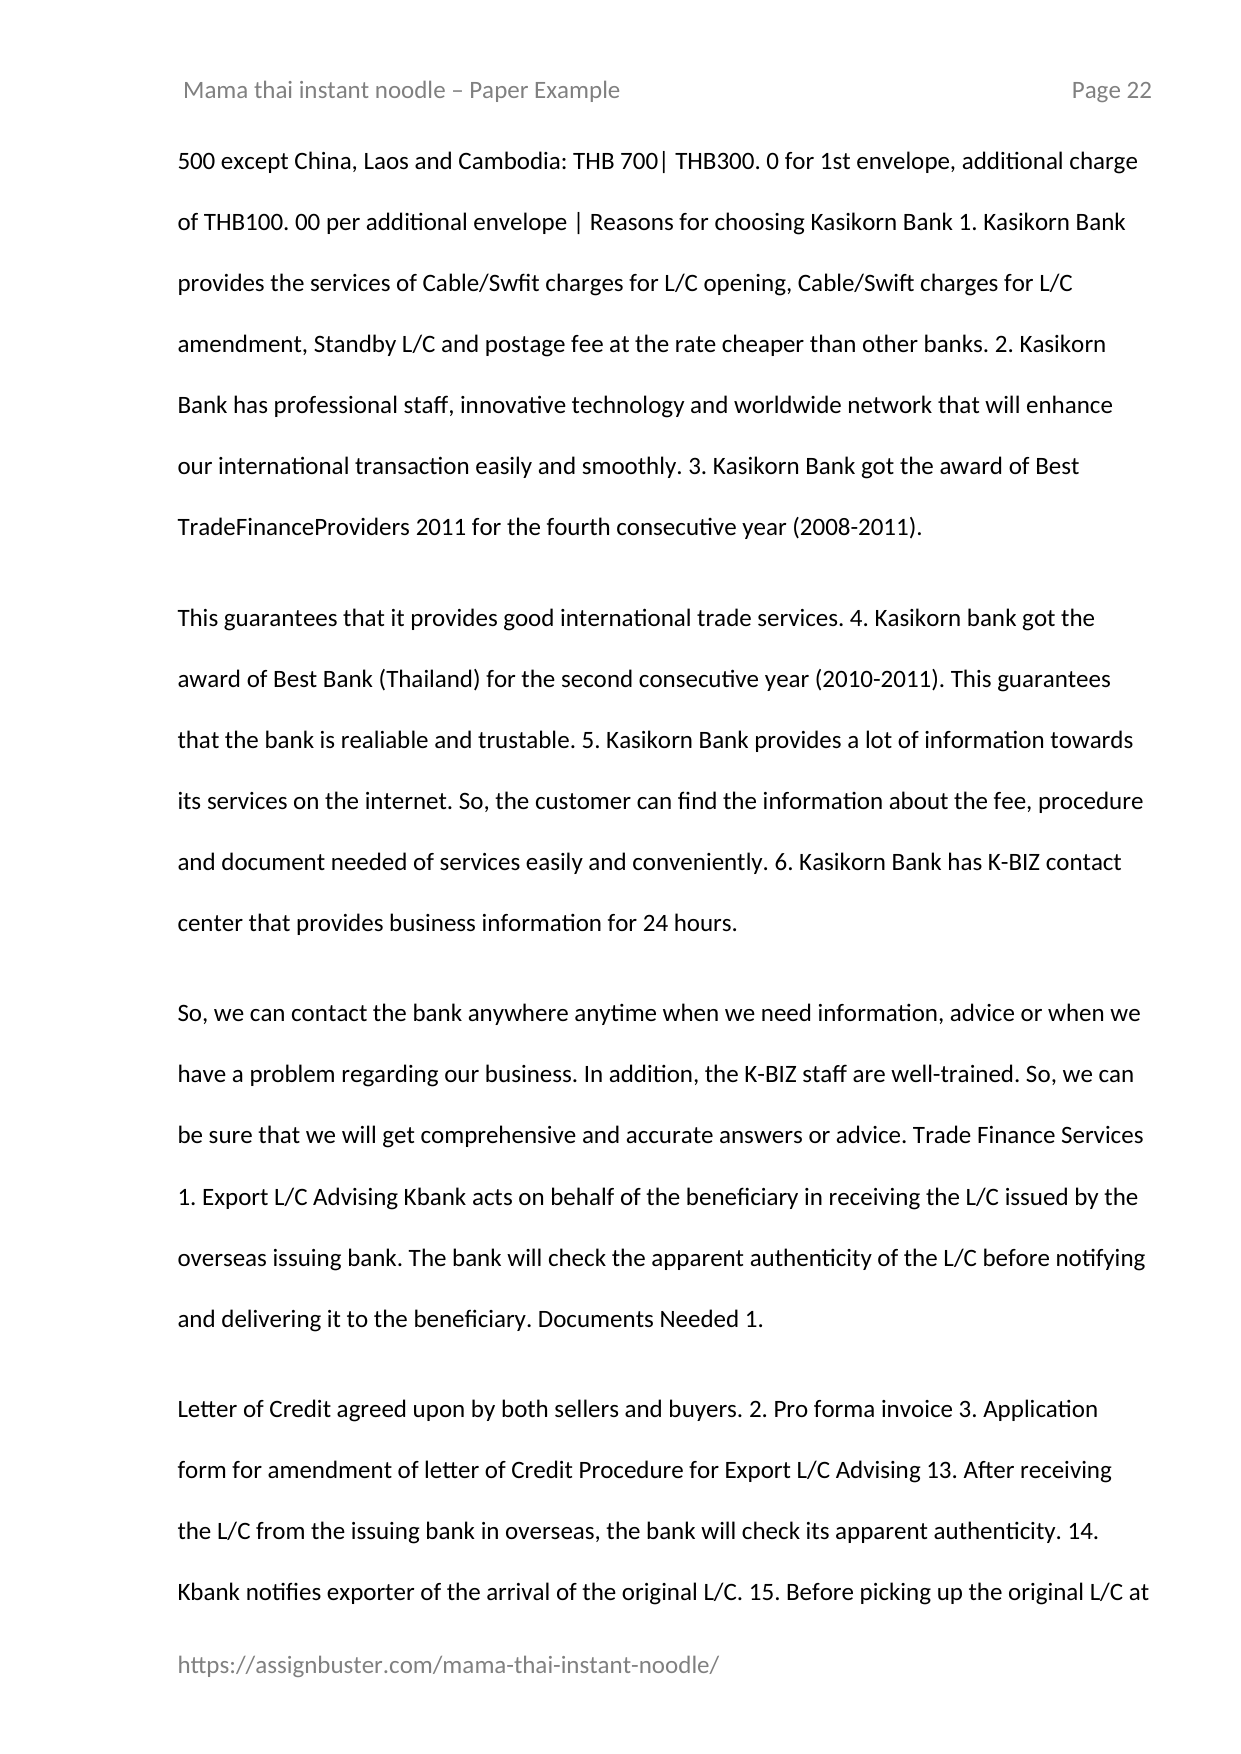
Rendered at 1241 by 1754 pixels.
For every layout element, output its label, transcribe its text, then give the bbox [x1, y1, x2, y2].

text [177, 1393, 1152, 1607]
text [177, 145, 1152, 542]
text So, we can contact the bank anywhere anytime when we need information, advice or when we have a problem regarding our business. In addition, the K-BIZ staff are well-trained. So, we can be sure that we will get comprehensive and accurate answers or advice. Trade Finance Services 1. Export L/C Advising Kbank acts on behalf of the beneficiary in receiving the L/C issued by the overseas issuing bank. The bank will check the apparent authenticity of the L/C before notifying and delivering it to the beneficiary. Documents Needed 1. [177, 997, 1152, 1333]
text This guarantees that it provides good international trade services. 4. Kasikorn bank got the award of Best Bank (Thailand) for the second consecutive year (2010-2011). This guarantees that the bank is realiable and trustable. 5. Kasikorn Bank provides a lot of information towards its services on the internet. So, the customer can find the information about the fee, procedure and document needed of services easily and conveniently. 6. Kasikorn Bank has K-BIZ contact center that provides business information for 24 hours. [177, 602, 1152, 937]
